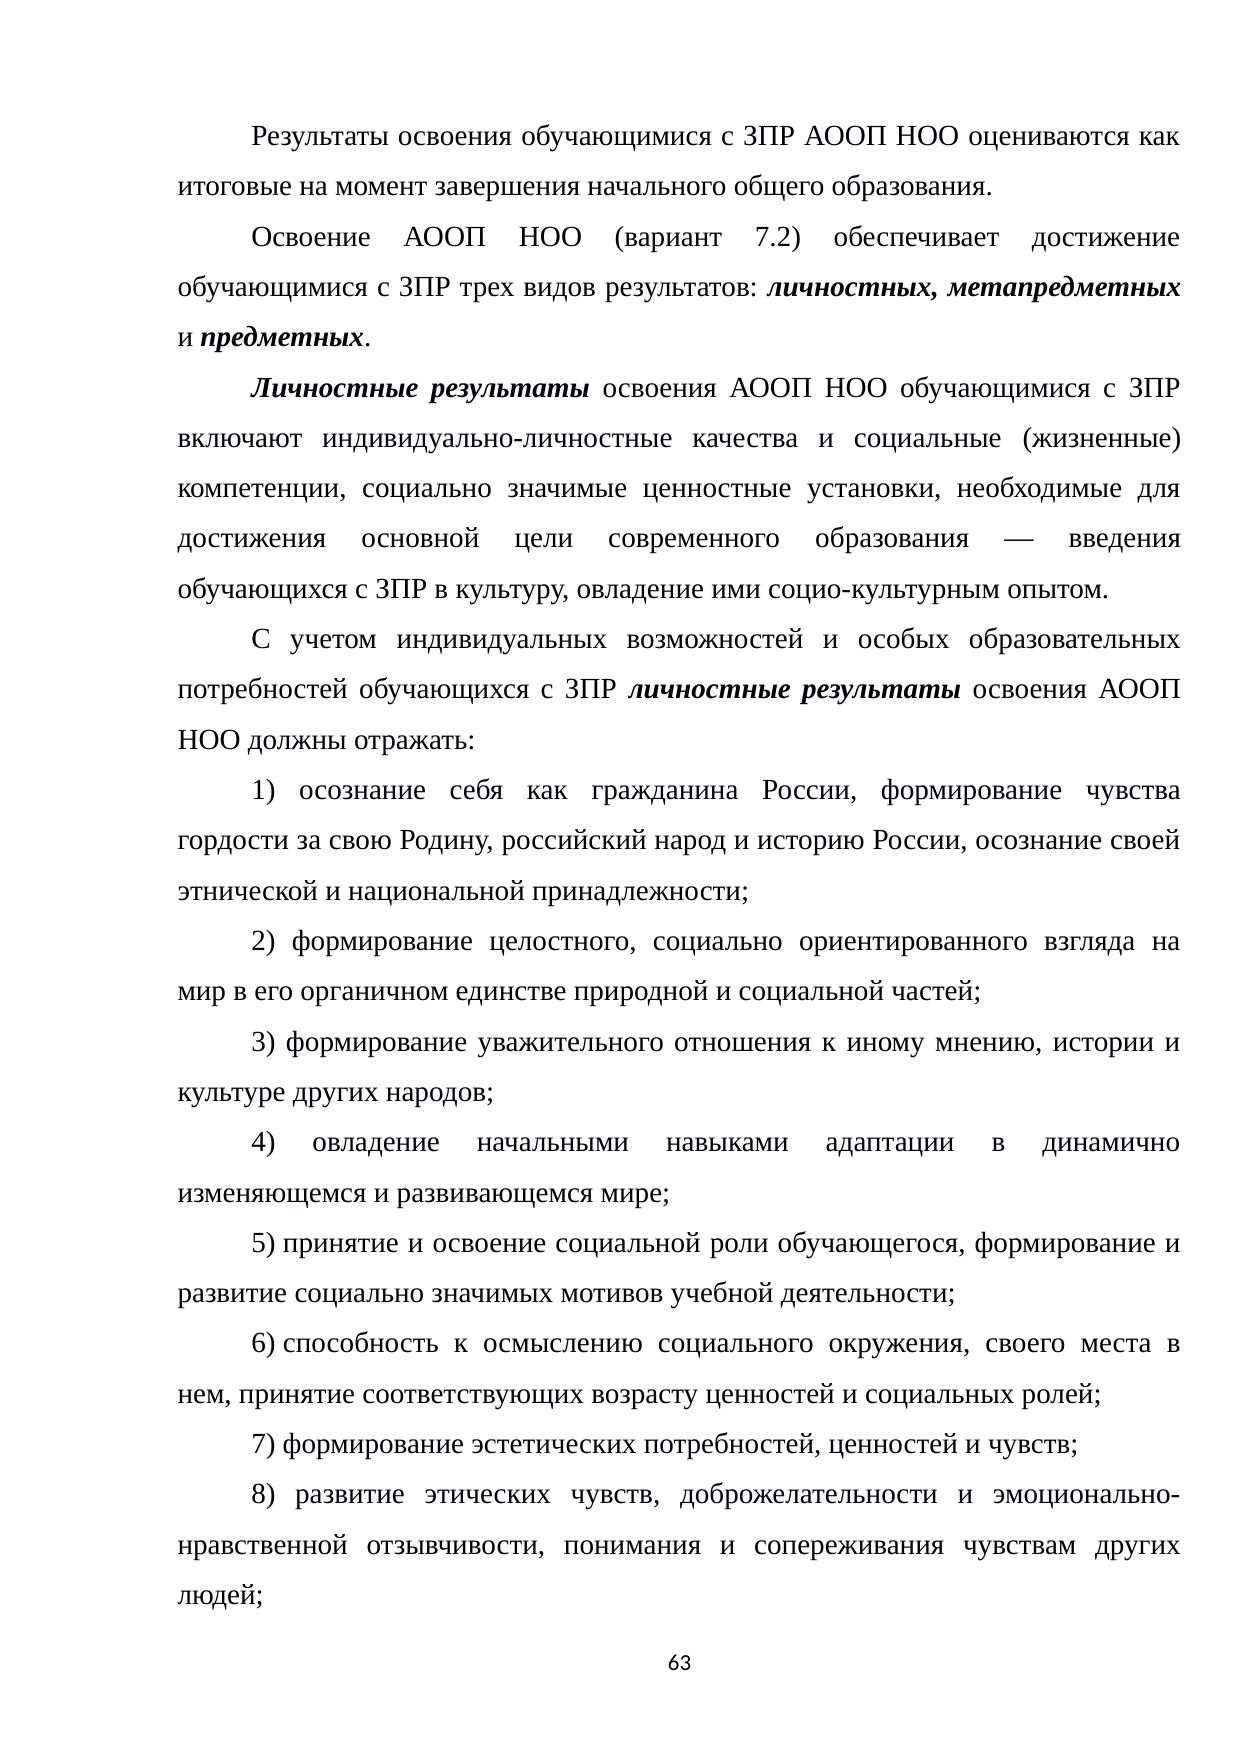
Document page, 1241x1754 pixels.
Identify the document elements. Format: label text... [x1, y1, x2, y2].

text Освоение АООП НОО (вариант 7.2) обеспечивает достижение обучающимися с ЗПР трех видов результатов: личностных, метапредметных и предметных. [177, 219, 1181, 353]
text Результаты освоения обучающимися с ЗПР АООП НОО оцениваются как итоговые на момент завершения начального общего образования. [177, 118, 1181, 202]
text 6) способность к осмыслению социального окружения, своего места в нем, принятие соответствующих возрасту ценностей и социальных ролей; [177, 1326, 1181, 1409]
text 7) формирование эстетических потребностей, ценностей и чувств; [177, 1426, 1181, 1460]
text Личностные результаты освоения АООП НОО обучающимися с ЗПР включают индивидуально-личностные качества и социальные (жизненные) компетенции, социально значимые ценностные установки, необходимые для достижения основной цели современного образования ― введения обучающихся с ЗПР в культуру, овладение ими социо-культурным опытом. [177, 370, 1181, 604]
text 8) развитие этических чувств, доброжелательности и эмоционально-нравственной отзывчивости, понимания и сопереживания чувствам других людей; [177, 1477, 1181, 1611]
text 3) формирование уважительного отношения к иному мнению, истории и культуре других народов; [177, 1024, 1181, 1108]
text 5) принятие и освоение социальной роли обучающегося, формирование и развитие социально значимых мотивов учебной деятельности; [177, 1225, 1181, 1309]
text 2) формирование целостного, социально ориентированного взгляда на мир в его органичном единстве природной и социальной частей; [177, 923, 1181, 1007]
text 4) овладение начальными навыками адаптации в динамично изменяющемся и развивающемся мире; [177, 1124, 1181, 1208]
text 1) осознание себя как гражданина России, формирование чувства гордости за свою Родину, российский народ и историю России, осознание своей этнической и национальной принадлежности; [177, 772, 1181, 906]
text С учетом индивидуальных возможностей и особых образовательных потребностей обучающихся с ЗПР личностные результаты освоения АООП НОО должны отражать: [177, 621, 1181, 755]
